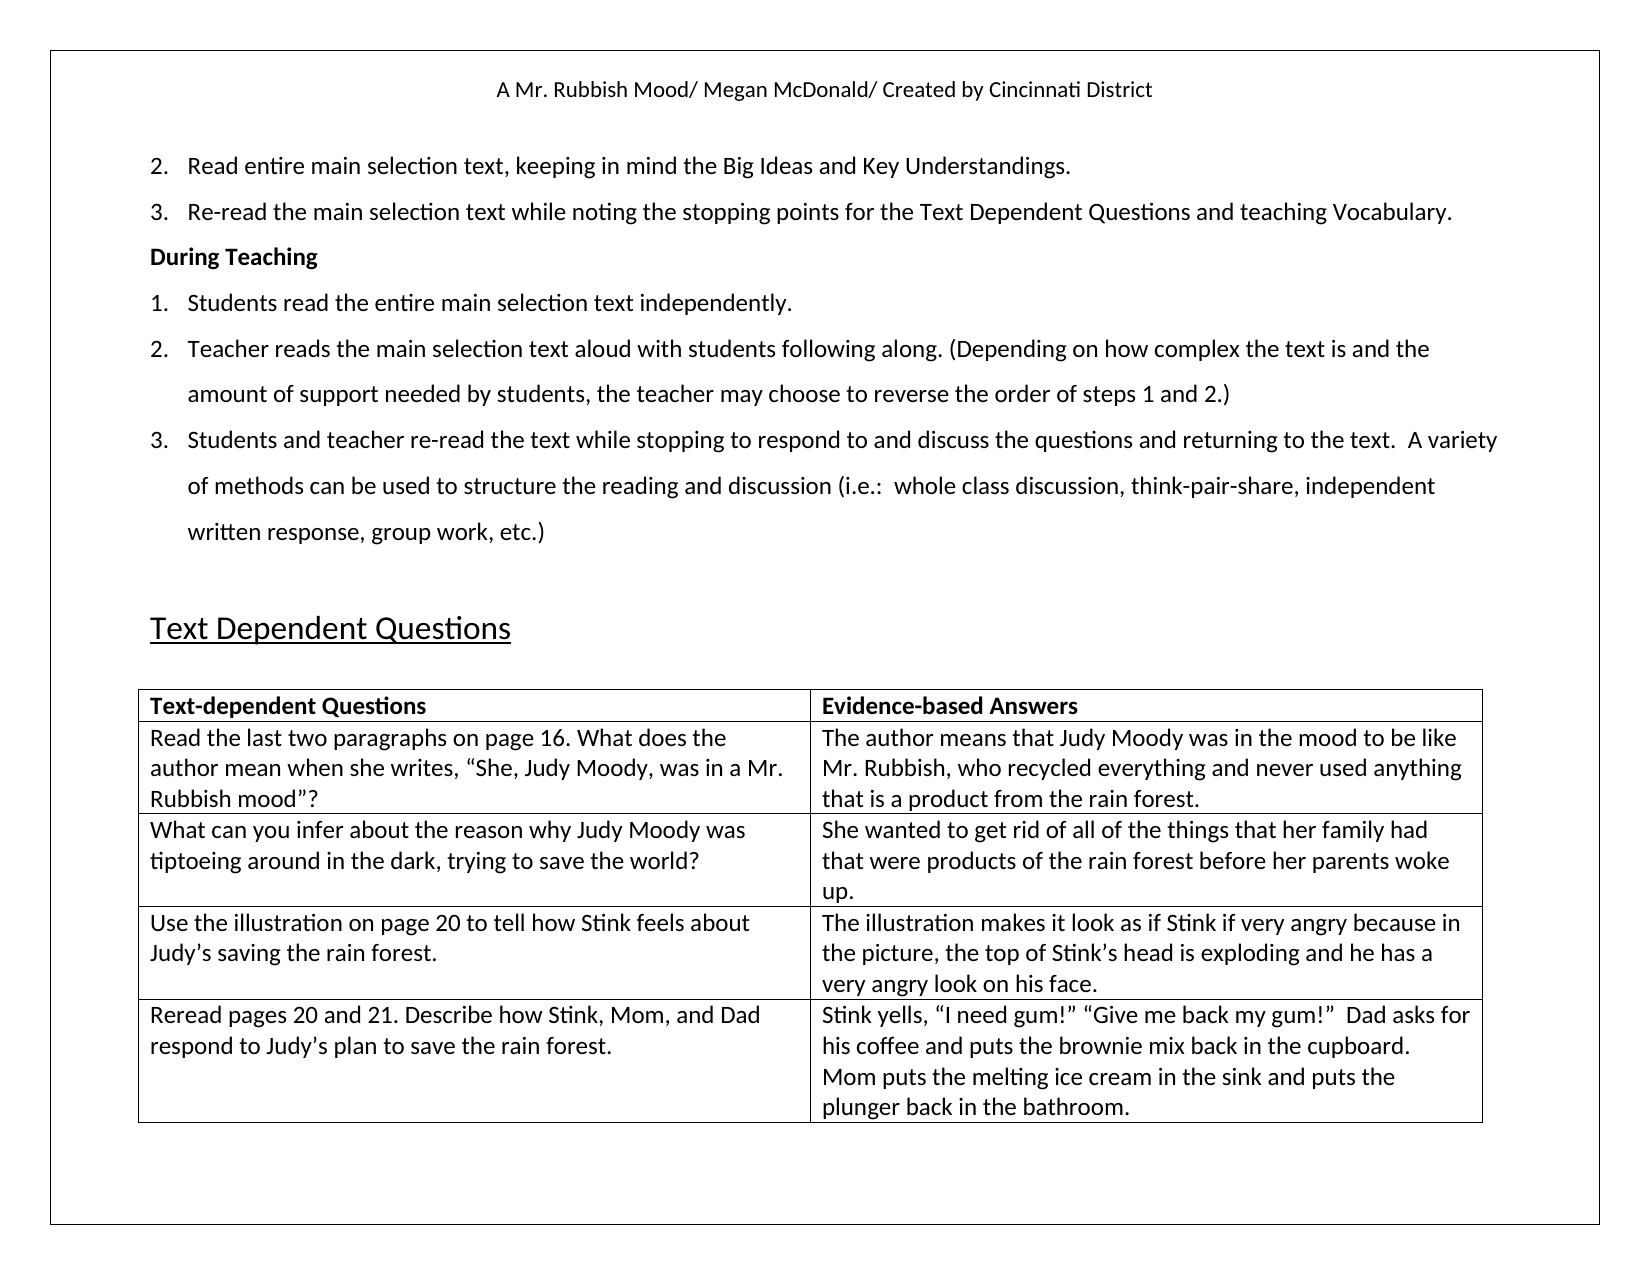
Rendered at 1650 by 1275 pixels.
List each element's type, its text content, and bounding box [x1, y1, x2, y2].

table_header Evidence-based Answers [811, 690, 1482, 721]
table_cell Read the last two paragraphs on page 16. What does the author mean when she writes, “She, Judy Moody, was in a Mr. Rubbish mood”? [139, 722, 810, 813]
list Students and teacher re-read the text while stopping to respond to and discuss the questions and returning to the text. A variety of methods can be used to structure the reading and discussion (i.e.: whole class discussion, think-pair-share, independent written response, group work, etc.) [150, 424, 1500, 546]
table_cell The author means that Judy Moody was in the mood to be like Mr. Rubbish, who recycled everything and never used anything that is a product from the rain forest. [811, 722, 1482, 813]
table_cell Use the illustration on page 20 to tell how Stink feels about Judy’s saving the rain forest. [139, 907, 810, 998]
table_cell What can you infer about the reason why Judy Moody was tiptoeing around in the dark, trying to save the world? [139, 814, 810, 906]
list Students read the entire main selection text independently. [150, 287, 1500, 318]
table_cell Stink yells, “I need gum!” “Give me back my gum!” Dad asks for his coffee and puts the brownie mix back in the cupboard. Mom puts the melting ice cream in the sink and puts the plunger back in the bathroom. [811, 1000, 1482, 1122]
list Teacher reads the main selection text aloud with students following along. (Depending on how complex the text is and the amount of support needed by students, the teacher may choose to reverse the order of steps 1 and 2.) [150, 333, 1500, 409]
table_cell The illustration makes it look as if Stink if very angry because in the picture, the top of Stink’s head is exploding and he has a very angry look on his face. [811, 907, 1482, 998]
text During Teaching [150, 241, 1500, 272]
list Re-read the main selection text while noting the stopping points for the Text Dependent Questions and teaching Vocabulary. [150, 196, 1500, 226]
table_cell She wanted to get rid of all of the things that her family had that were products of the rain forest before her parents woke up. [811, 814, 1482, 906]
table_cell Reread pages 20 and 21. Describe how Stink, Mom, and Dad respond to Judy’s plan to save the rain forest. [139, 1000, 810, 1122]
table_header Text-dependent Questions [139, 690, 810, 721]
text Text Dependent Questions [150, 607, 1500, 648]
list Read entire main selection text, keeping in mind the Big Ideas and Key Understandings. [150, 150, 1500, 181]
